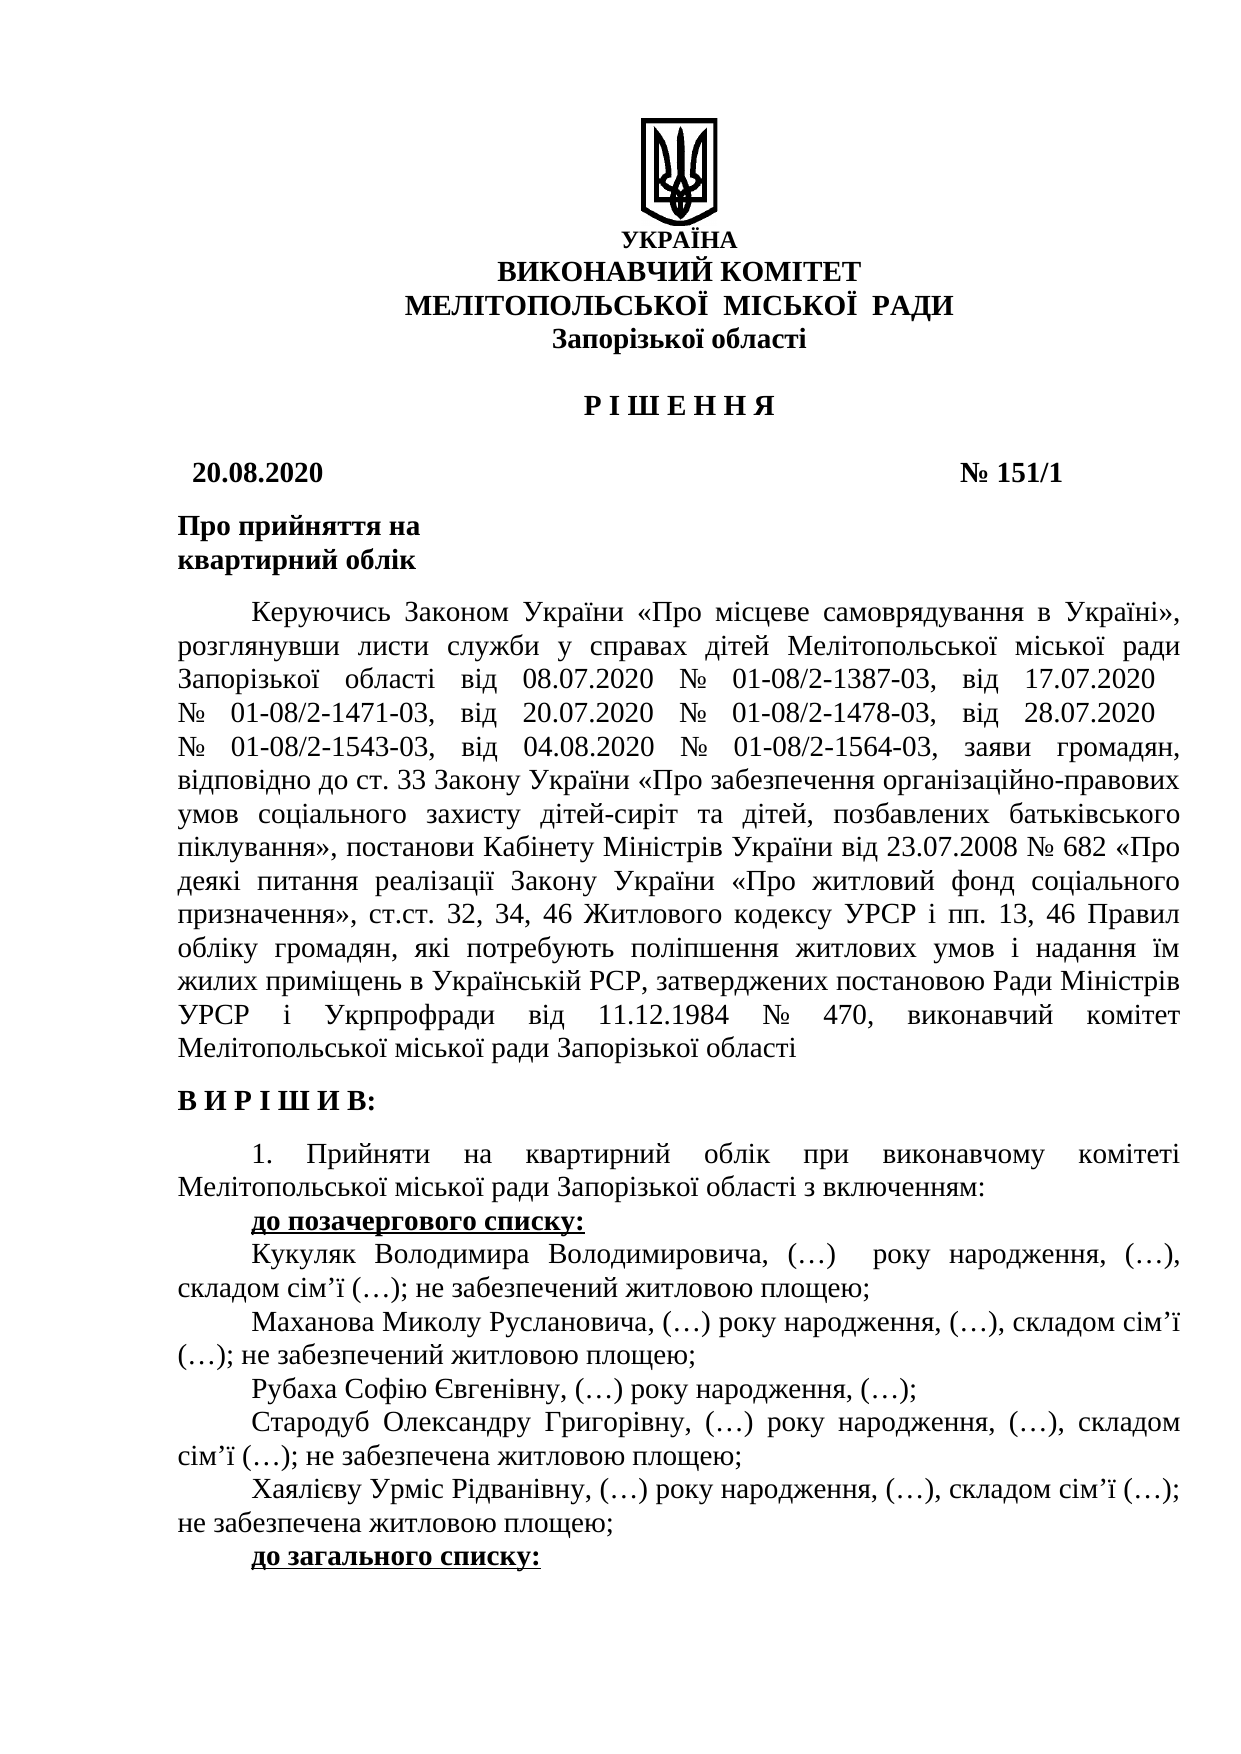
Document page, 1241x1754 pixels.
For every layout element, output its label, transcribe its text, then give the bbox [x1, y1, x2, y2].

text Маханова Миколу Руслановича, (…) року народження, (…), складом сім’ї (…); не забезпечений житловою площею; [177, 1304, 1181, 1371]
picture [641, 118, 718, 226]
text 20.08.2020 № 151/1 [177, 456, 1181, 489]
text Керуючись Законом України «Про місцеве самоврядування в Україні», розглянувши листи служби у справах дітей Мелітопольської міської ради Запорізької області від 08.07.2020 № 01-08/2-1387-03, від 17.07.2020 № 01-08/2-1471-03, від 20.07.2020 № 01-08/2-1478-03, від 28.07.2020 № 01-08/2-1543-03, від 04.08.2020 № 01-08/2-1564-03, заяви громадян, відповідно до ст. 33 Закону України «Про забезпечення організаційно-правових умов соціального захисту дітей-сиріт та дітей, позбавлених батьківського піклування», постанови Кабінету Міністрів України від 23.07.2008 № 682 «Про деякі питання реалізації Закону України «Про житловий фонд соціального призначення», ст.ст. 32, 34, 46 Житлового кодексу УРСР і пп. 13, 46 Правил обліку громадян, які потребують поліпшення житлових умов і надання їм жилих приміщень в Українській РСР, затверджених постановою Ради Міністрів УРСР і Укрпрофради від 11.12.1984 № 470, виконавчий комітет Мелітопольської міської ради Запорізької області [177, 594, 1181, 1064]
text Хаялієву Урміс Рідванівну, (…) року народження, (…), складом сім’ї (…); не забезпечена житловою площею; [177, 1471, 1181, 1538]
text УКРАЇНА [177, 226, 1181, 254]
text ВИКОНАВЧИЙ КОМІТЕТ [177, 254, 1181, 288]
text до позачергового списку: [177, 1203, 1181, 1237]
text Запорізької області [177, 321, 1181, 355]
text Кукуляк Володимира Володимировича, (…) року народження, (…), складом сім’ї (…); не забезпечений житловою площею; [177, 1237, 1181, 1304]
text до загального списку: [177, 1538, 1181, 1572]
text Про прийняття на [177, 508, 1181, 542]
text 1. Прийняти на квартирний облік при виконавчому комітеті Мелітопольської міської ради Запорізької області з включенням: [177, 1136, 1181, 1203]
text МЕЛІТОПОЛЬСЬКОЇ МІСЬКОЇ РАДИ [177, 288, 1181, 321]
text В И Р І Ш И В: [177, 1083, 1181, 1117]
text Р І Ш Е Н Н Я [177, 388, 1181, 422]
text Стародуб Олександру Григорівну, (…) року народження, (…), складом сім’ї (…); не забезпечена житловою площею; [177, 1404, 1181, 1471]
text квартирний облік [177, 542, 1181, 575]
text Рубаха Софію Євгенівну, (…) року народження, (…); [177, 1371, 1181, 1404]
